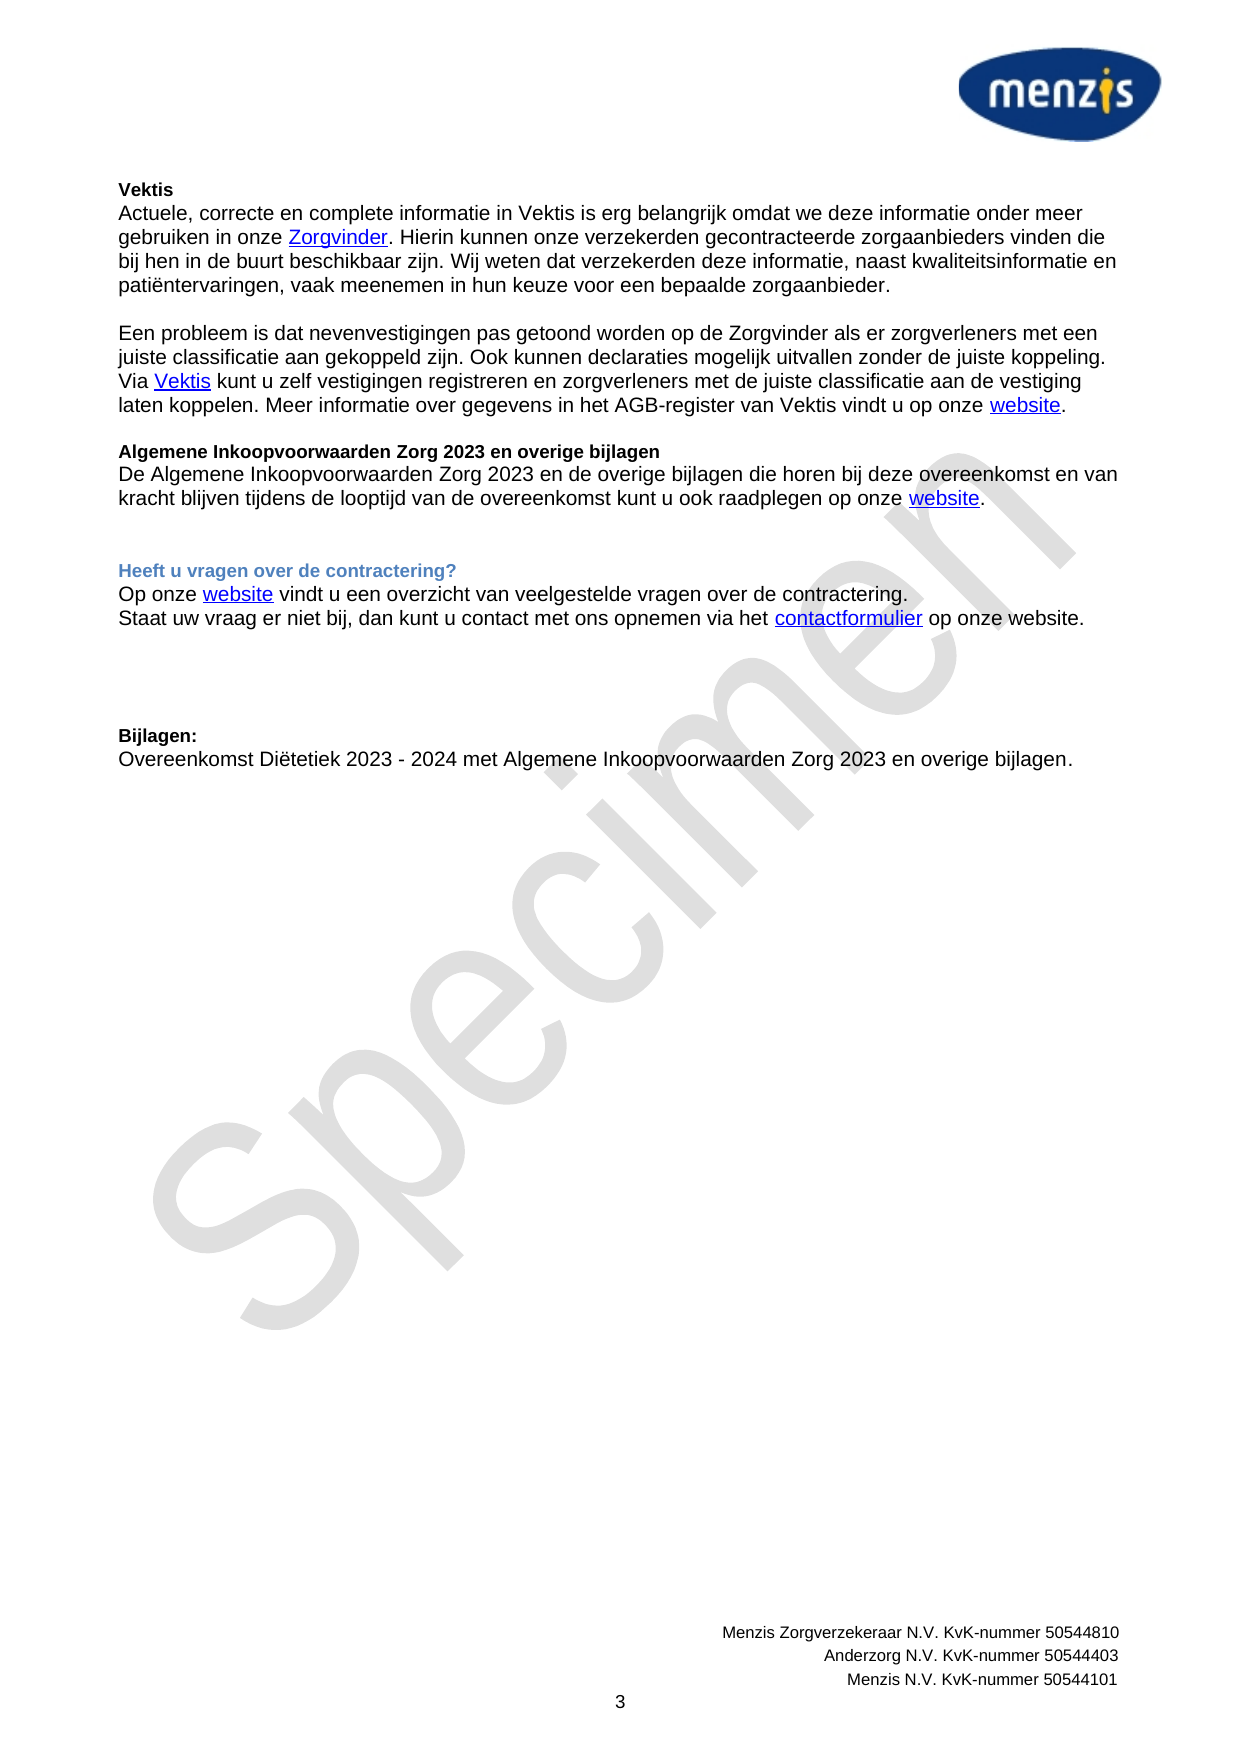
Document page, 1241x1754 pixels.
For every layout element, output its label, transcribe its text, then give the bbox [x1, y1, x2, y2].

text Staat uw vraag er niet bij, dan kunt u contact met ons opnemen via het contactformulier op onze website. [118, 605, 1122, 629]
text Vektis [118, 177, 1122, 201]
text Actuele, correcte en complete informatie in Vektis is erg belangrijk omdat we deze informatie onder meer gebruiken in onze Zorgvinder. Hierin kunnen onze verzekerden gecontracteerde zorgaanbieders vinden die bij hen in de buurt beschikbaar zijn. Wij weten dat verzekerden deze informatie, naast kwaliteitsinformatie en patiëntervaringen, vaak meenemen in hun keuze voor een bepaalde zorgaanbieder. [118, 201, 1122, 297]
text Bijlagen: Overeenkomst Diëtetiek 2023 - 2024 met Algemene Inkoopvoorwaarden Zorg 2023 en overige bijlagen. [118, 725, 1122, 771]
text Een probleem is dat nevenvestigingen pas getoond worden op de Zorgvinder als er zorgverleners met een juiste classificatie aan gekoppeld zijn. Ook kunnen declaraties mogelijk uitvallen zonder de juiste koppeling. Via Vektis kunt u zelf vestigingen registreren en zorgverleners met de juiste classificatie aan de vestiging laten koppelen. Meer informatie over gegevens in het AGB-register van Vektis vindt u op onze website. [118, 321, 1122, 416]
text Op onze website vindt u een overzicht van veelgestelde vragen over de contractering. [118, 581, 1122, 605]
picture [958, 20, 1162, 142]
text Algemene Inkoopvoorwaarden Zorg 2023 en overige bijlagen [118, 440, 1122, 462]
text De Algemene Inkoopvoorwaarden Zorg 2023 en de overige bijlagen die horen bij deze overeenkomst en van kracht blijven tijdens de looptijd van de overeenkomst kunt u ook raadplegen op onze website. [118, 462, 1122, 510]
text Heeft u vragen over de contractering? [118, 558, 1122, 581]
